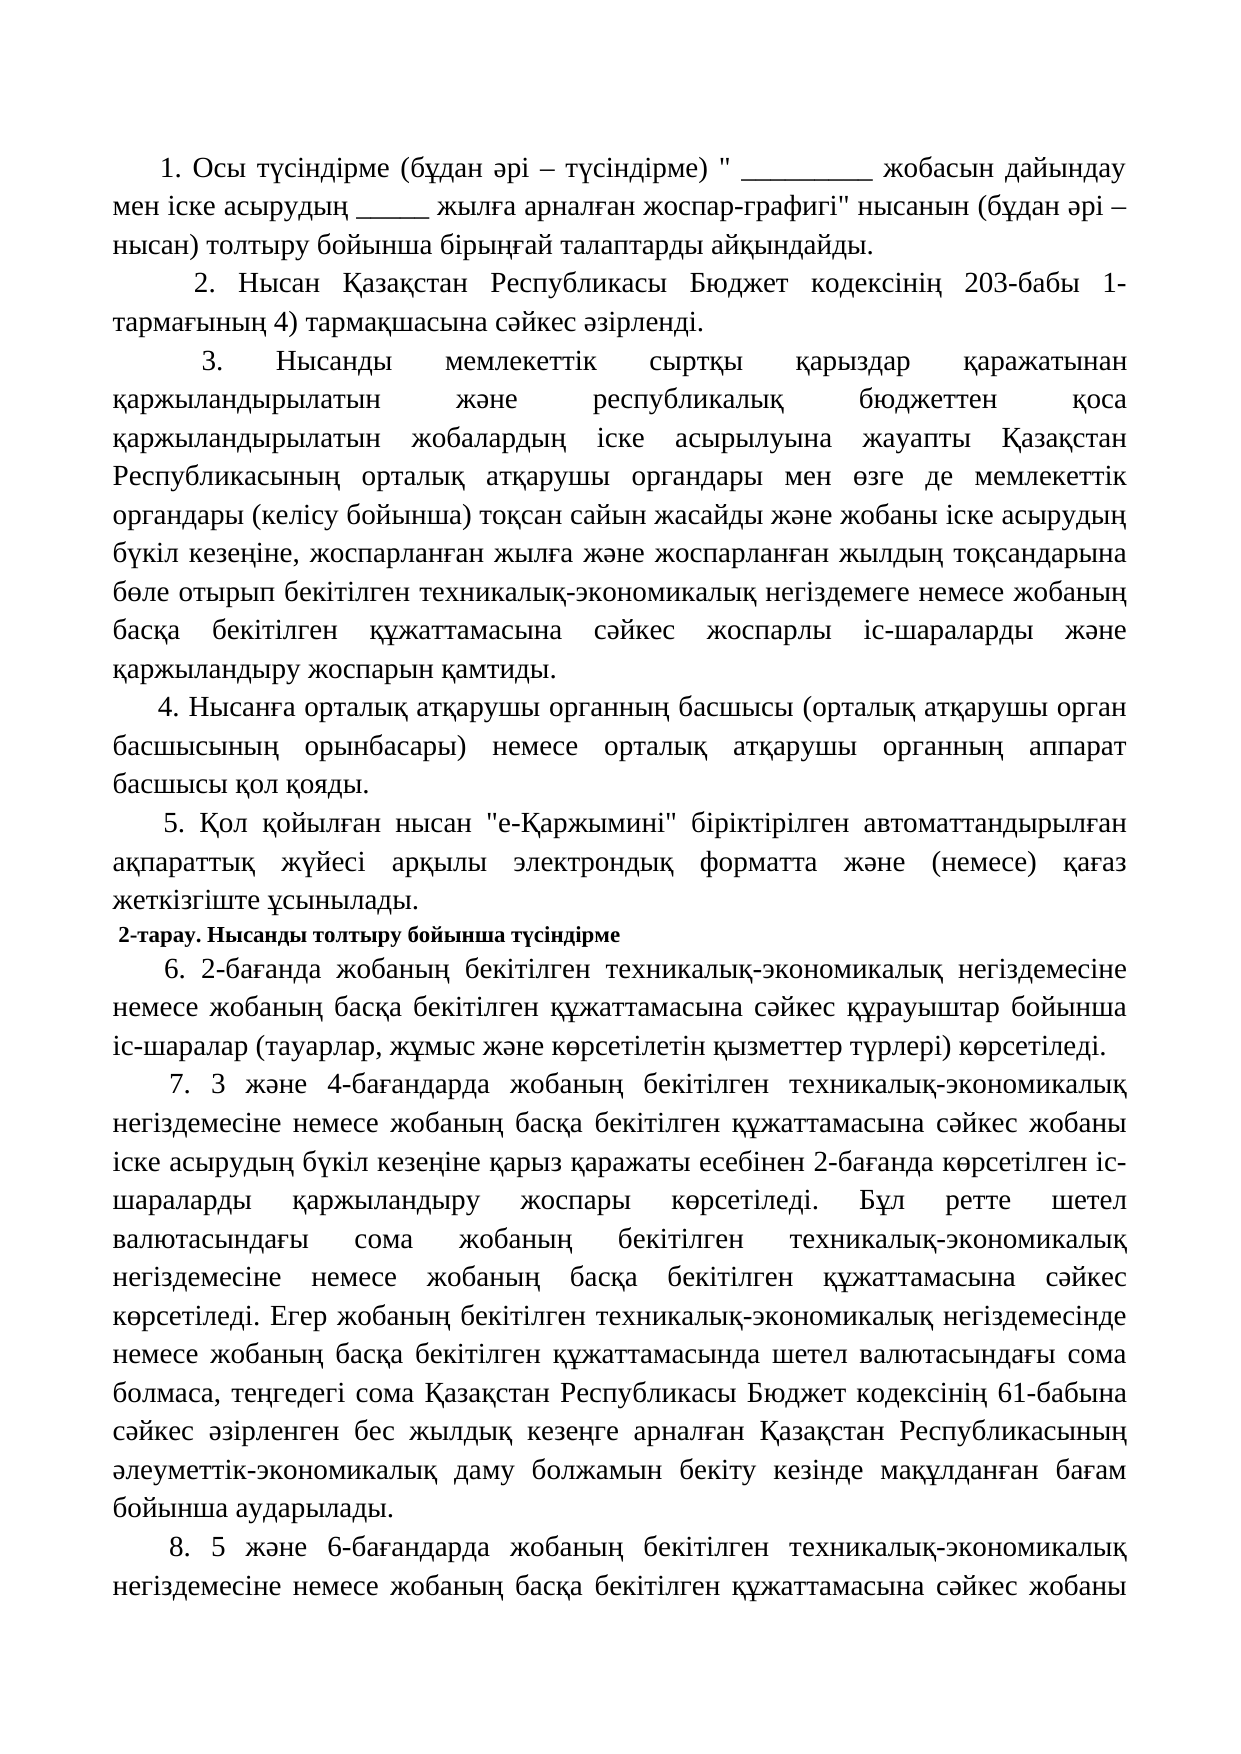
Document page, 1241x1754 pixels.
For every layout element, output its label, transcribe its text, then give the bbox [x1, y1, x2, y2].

text 1. Осы түсіндірме (бұдан әрі – түсіндірме) " _________ жобасын дайындау мен іске асырудың _____ жылға арналған жоспар-графигі" нысанын (бұдан әрі – нысан) толтыру бойынша бірыңғай талаптарды айқындайды. [112, 150, 1128, 261]
text 2. Нысан Қазақстан Республикасы Бюджет кодексінің 203-бабы 1-тармағының 4) тармақшасына сәйкес әзірленді. [112, 266, 1128, 338]
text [112, 1529, 1128, 1601]
text 3. Нысанды мемлекеттік сыртқы қарыздар қаражатынан қаржыландырылатын және республикалық бюджеттен қоса қаржыландырылатын жобалардың іске асырылуына жауапты Қазақстан Республикасының орталық атқарушы органдары мен өзге де мемлекеттік органдары (келісу бойынша) тоқсан сайын жасайды және жобаны іске асырудың бүкіл кезеңіне, жоспарланған жылға және жоспарланған жылдың тоқсандарына бөле отырып бекітілген техникалық-экономикалық негіздемеге немесе жобаның басқа бекітілген құжаттамасына сәйкес жоспарлы іс-шараларды және қаржыландыру жоспарын қамтиды. [112, 343, 1128, 684]
text 2-тарау. Нысанды толтыру бойынша түсіндірме [112, 921, 1128, 947]
text 7. 3 және 4-бағандарда жобаның бекітілген техникалық-экономикалық негіздемесіне немесе жобаның басқа бекітілген құжаттамасына сәйкес жобаны іске асырудың бүкіл кезеңіне қарыз қаражаты есебінен 2-бағанда көрсетілген іс-шараларды қаржыландыру жоспары көрсетіледі. Бұл ретте шетел валютасындағы сома жобаның бекітілген техникалық-экономикалық негіздемесіне немесе жобаның басқа бекітілген құжаттамасына сәйкес көрсетіледі. Егер жобаның бекітілген техникалық-экономикалық негіздемесінде немесе жобаның басқа бекітілген құжаттамасында шетел валютасындағы сома болмаса, теңгедегі сома Қазақстан Республикасы Бюджет кодексінің 61-бабына сәйкес әзірленген бес жылдық кезеңге арналған Қазақстан Республикасының әлеуметтік-экономикалық даму болжамын бекіту кезінде мақұлданған бағам бойынша аударылады. [112, 1067, 1128, 1524]
text 6. 2-бағанда жобаның бекітілген техникалық-экономикалық негіздемесіне немесе жобаның басқа бекітілген құжаттамасына сәйкес құрауыштар бойынша іс-шаралар (тауарлар, жұмыс және көрсетілетін қызметтер түрлері) көрсетіледі. [112, 951, 1128, 1062]
text 5. Қол қойылған нысан "е-Қаржымині" біріктірілген автоматтандырылған ақпараттық жүйесі арқылы электрондық форматта және (немесе) қағаз жеткізгіште ұсынылады. [112, 805, 1128, 916]
text 4. Нысанға орталық атқарушы органның басшысы (орталық атқарушы орган басшысының орынбасары) немесе орталық атқарушы органның аппарат басшысы қол қояды. [112, 689, 1128, 800]
